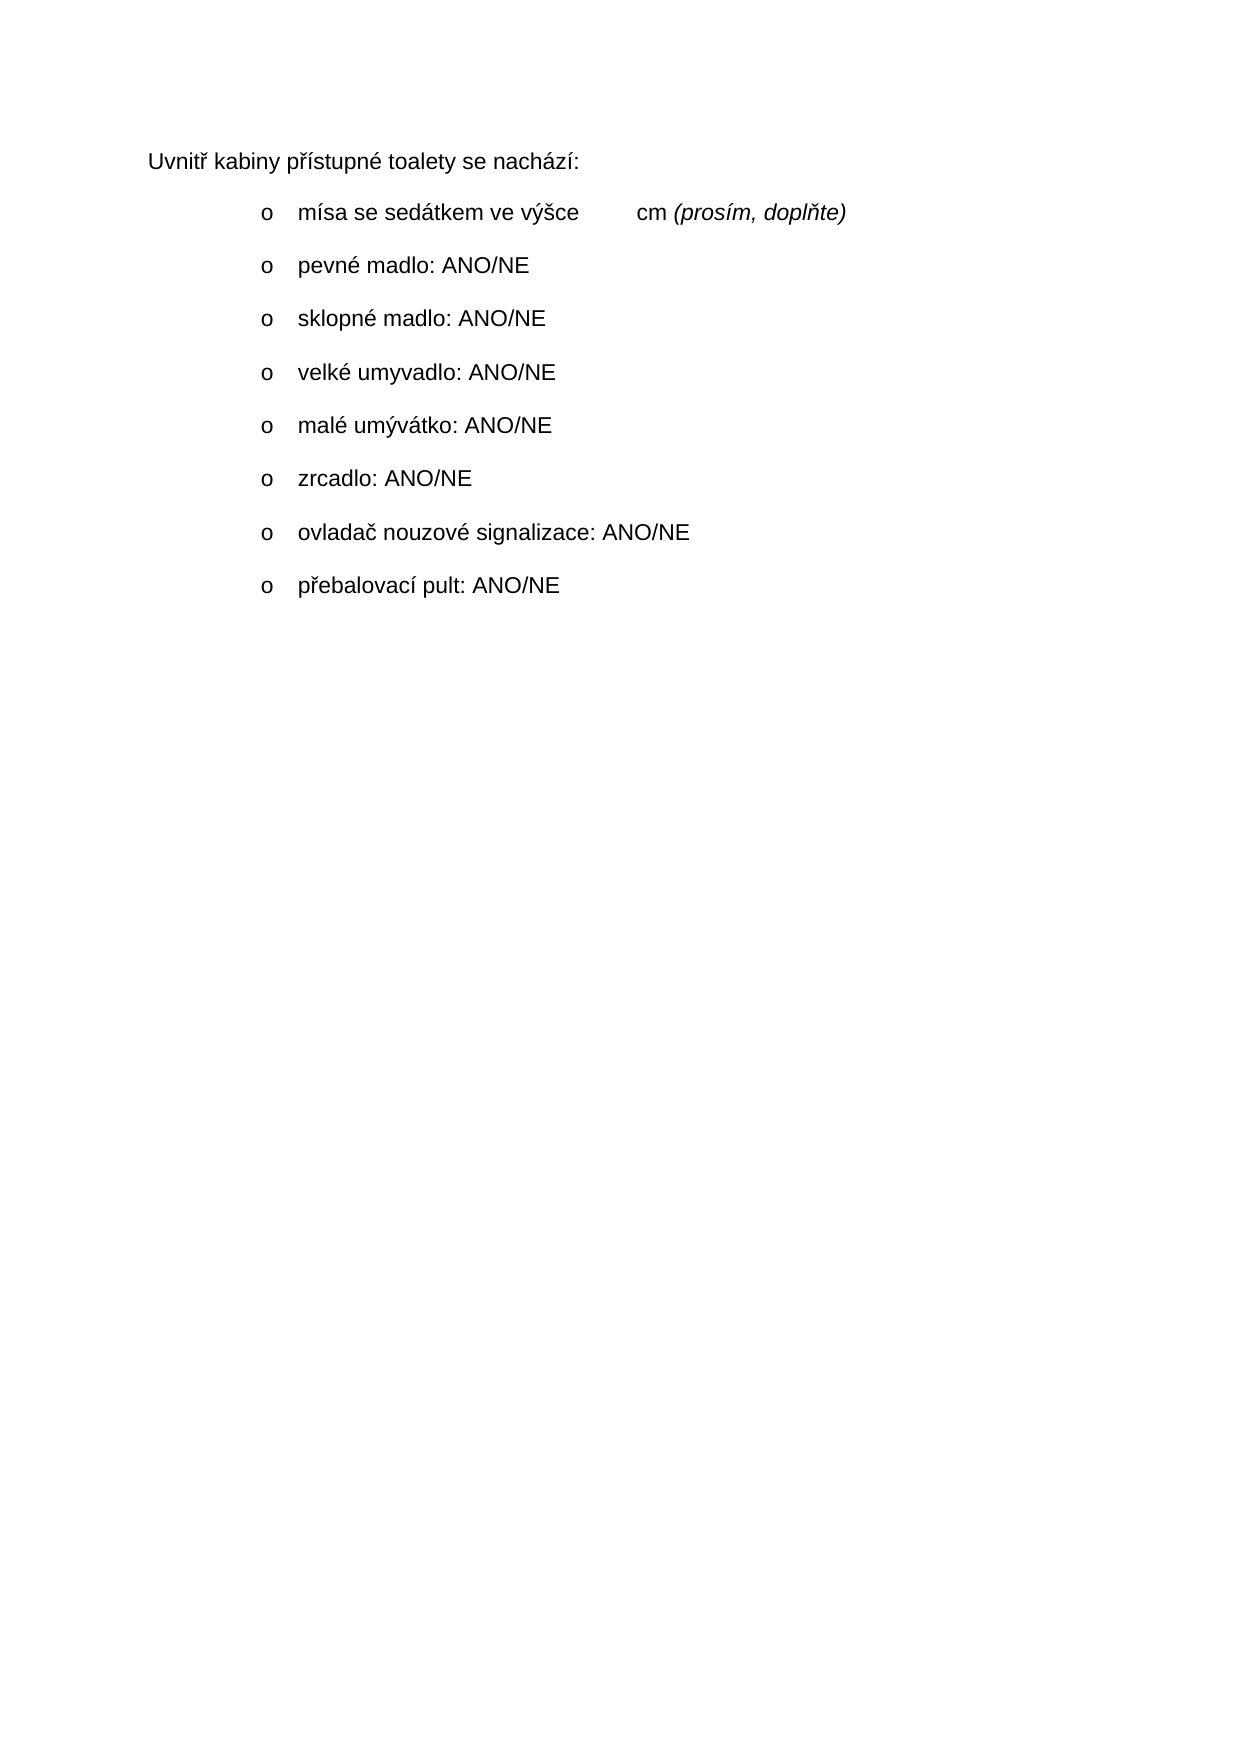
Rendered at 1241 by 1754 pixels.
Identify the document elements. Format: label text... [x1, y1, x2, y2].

text Uvnitř kabiny přístupné toalety se nachází: [148, 148, 1093, 174]
list malé umývátko: ANO/NE [260, 412, 1093, 440]
list přebalovací pult: ANO/NE [260, 572, 1093, 600]
list velké umyvadlo: ANO/NE [260, 359, 1093, 387]
list pevné madlo: ANO/NE [260, 252, 1093, 280]
list ovladač nouzové signalizace: ANO/NE [260, 519, 1093, 547]
list sklopné madlo: ANO/NE [260, 305, 1093, 334]
list mísa se sedátkem ve výšce cm (prosím, doplňte) [260, 199, 1093, 227]
list zrcadlo: ANO/NE [260, 465, 1093, 494]
